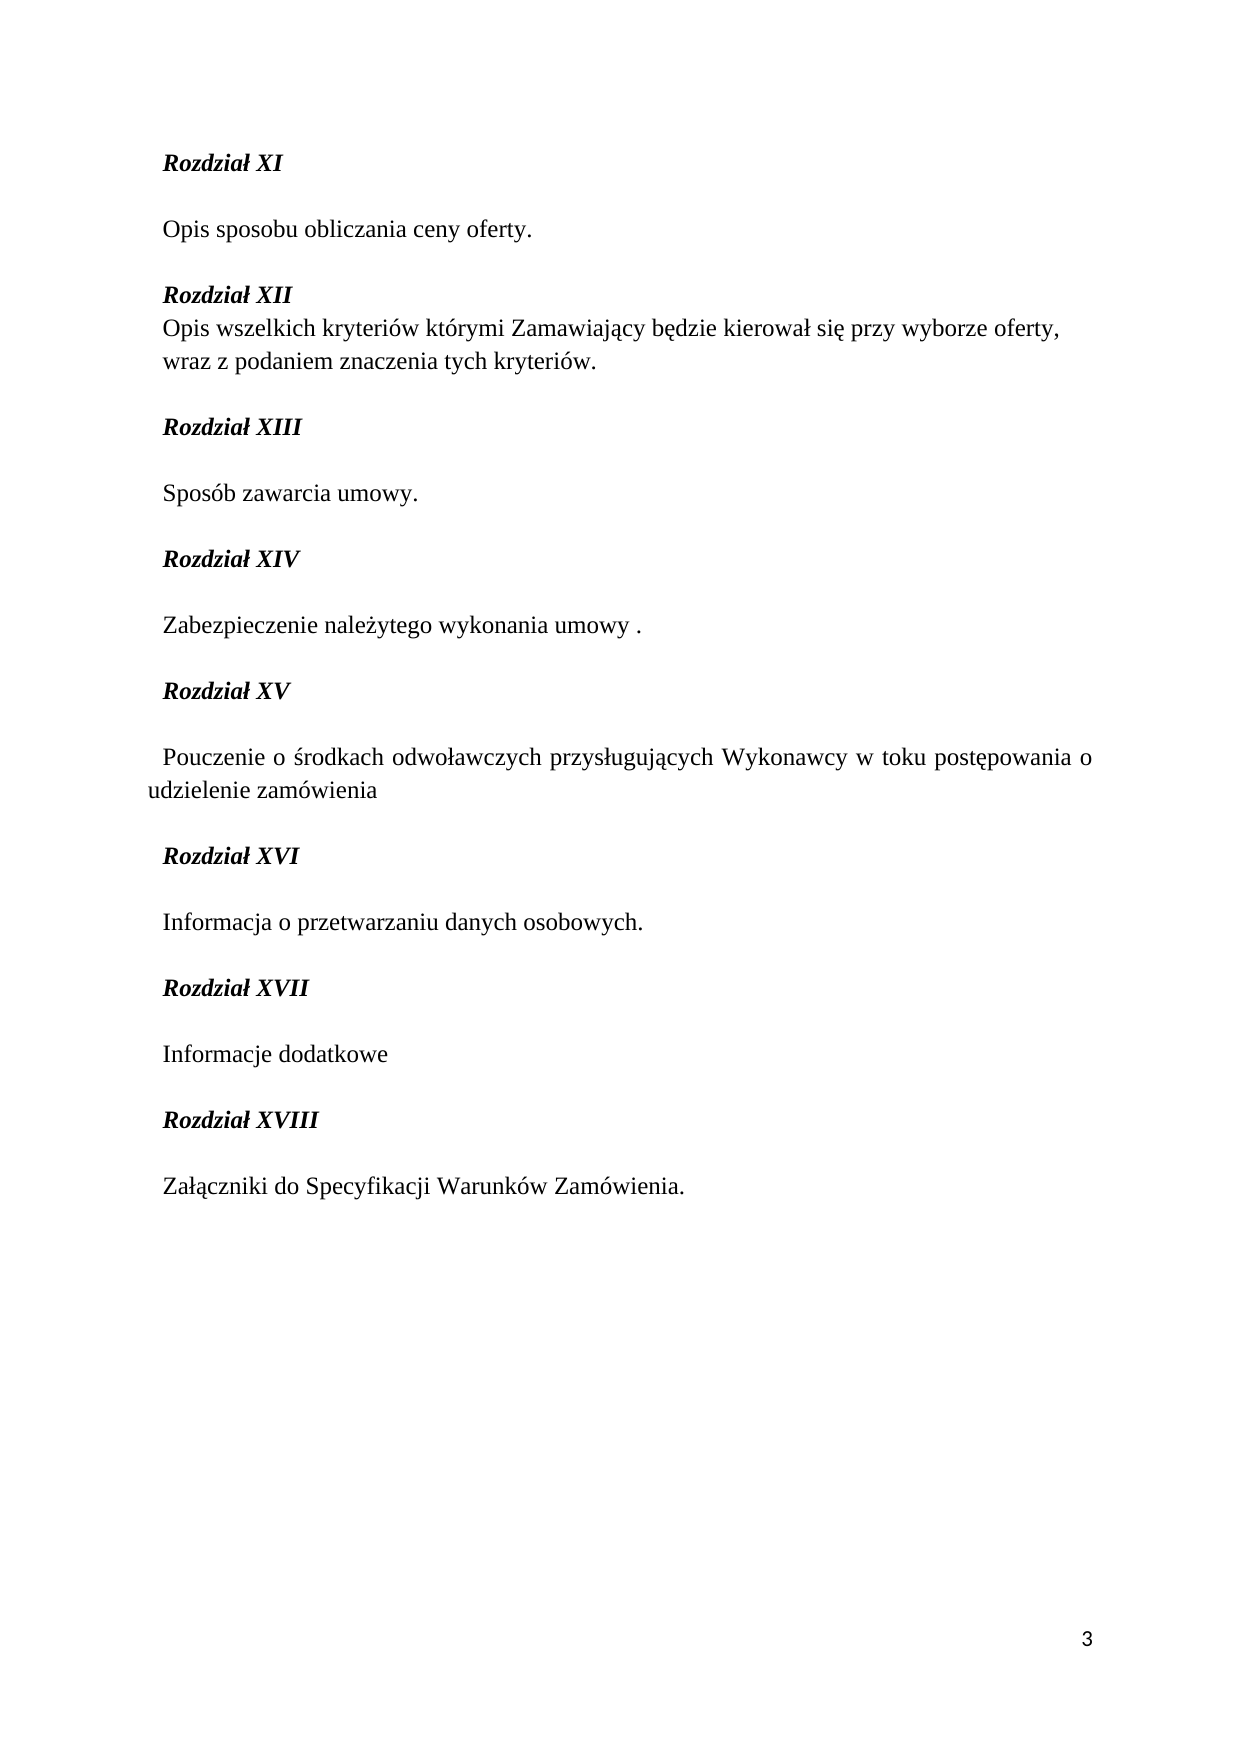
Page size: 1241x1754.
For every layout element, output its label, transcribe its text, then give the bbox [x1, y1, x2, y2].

text Rozdział XVIII [148, 1105, 1093, 1134]
text Informacja o przetwarzaniu danych osobowych. [148, 907, 1093, 936]
text Rozdział XIII [148, 412, 1093, 441]
text Rozdział XV [148, 676, 1093, 705]
text Informacje dodatkowe [148, 1039, 1093, 1068]
text Rozdział XIV [148, 544, 1093, 573]
text Rozdział XII [148, 280, 1093, 308]
text wraz z podaniem znaczenia tych kryteriów. [148, 346, 1093, 374]
text Rozdział XVI [148, 841, 1093, 870]
text Sposób zawarcia umowy. [148, 478, 1093, 507]
text Rozdział XI [148, 148, 1093, 176]
text Opis sposobu obliczania ceny oferty. [148, 214, 1093, 242]
text Pouczenie o środkach odwoławczych przysługujących Wykonawcy w toku postępowania o udzielenie zamówienia [148, 742, 1093, 804]
text Załączniki do Specyfikacji Warunków Zamówienia. [148, 1171, 1093, 1200]
text Zabezpieczenie należytego wykonania umowy . [148, 610, 1093, 639]
text Opis wszelkich kryteriów którymi Zamawiający będzie kierował się przy wyborze oferty, [148, 313, 1093, 341]
text Rozdział XVII [148, 973, 1093, 1002]
